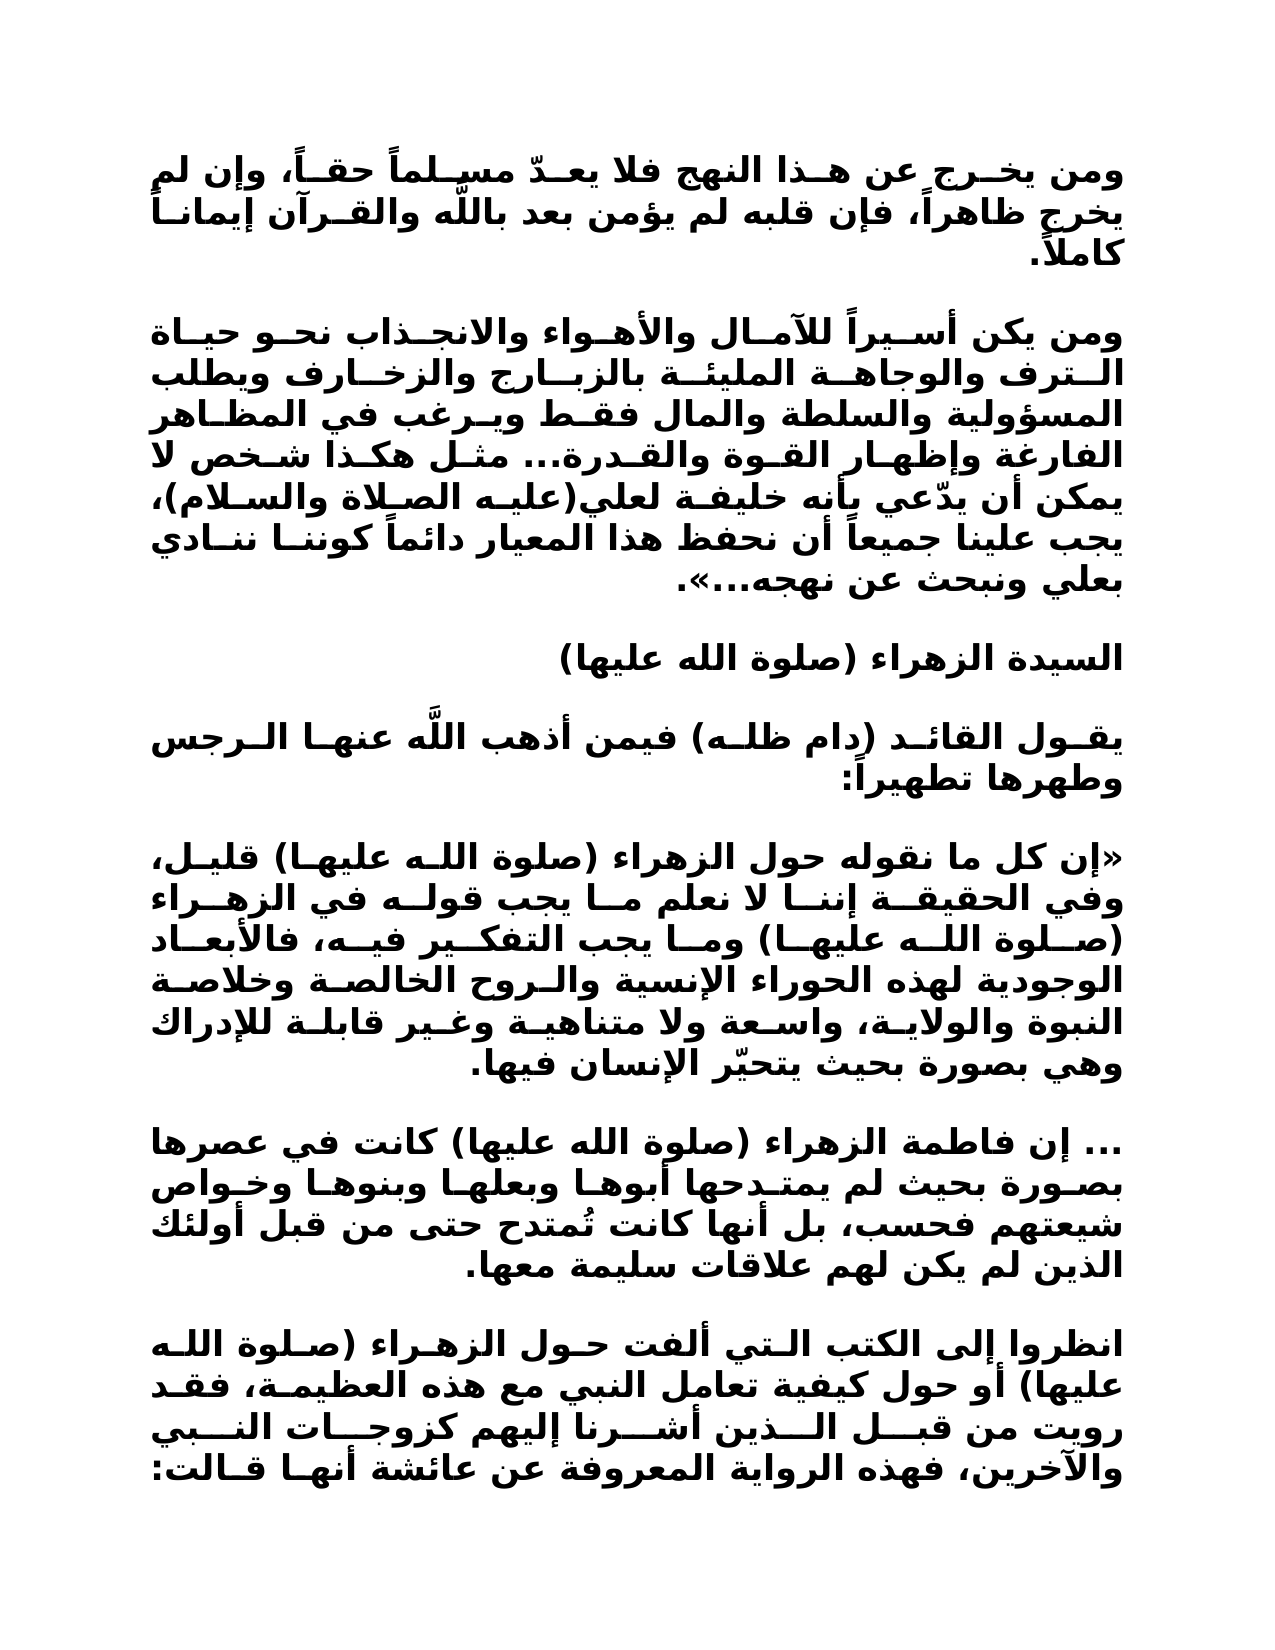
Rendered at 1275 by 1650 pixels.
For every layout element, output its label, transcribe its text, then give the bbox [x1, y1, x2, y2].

text يقول القائد (دام ظله) فيمن أذهب اللَّه عنها الرجس وطهرها تطهيراً: [150, 716, 1125, 799]
text ... إن فاطمة الزهراء (صلوة الله عليها) كانت في عصرها بصورة بحيث لم يمتدحها أبوها وبعلها وبنوها وخواص شيعتهم فحسب، بل أنها كانت تُمتدح حتى من قبل أولئك الذين لم يكن لهم علاقات سليمة معها. [150, 1121, 1125, 1286]
text «إن كل ما نقوله حول الزهراء (صلوة الله عليها) قليل، وفي الحقيقة إننا لا نعلم ما يجب قوله في الزهراء (صلوة الله عليها) وما يجب التفكير فيه، فالأبعاد الوجودية لهذه الحوراء الإنسية والروح الخالصة وخلاصة النبوة والولاية، واسعة ولا متناهية وغير قابلة للإدراك وهي بصورة بحيث يتحيّر الإنسان فيها. [150, 836, 1125, 1084]
text ومن يخرج عن هذا النهج فلا يعدّ مسلماً حقاً، وإن لم يخرج ظاهراً، فإن قلبه لم يؤمن بعد باللَّه والقرآن إيماناً كاملاً. [150, 150, 1125, 274]
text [150, 1324, 1125, 1489]
text السيدة الزهراء (صلوة الله عليها) [150, 637, 1125, 679]
text ومن يكن أسيراً للآمال والأهواء والانجذاب نحو حياة الترف والوجاهة المليئة بالزبارج والزخارف ويطلب المسؤولية والسلطة والمال فقط ويرغب في المظاهر الفارغة وإظهار القوة والقدرة... مثل هكذا شخص لا يمكن أن يدّعي بأنه خليفة لعلي‏(عليه الصلاة والسلام)، يجب علينا جميعاً أن نحفظ هذا المعيار دائماً كوننا ننادي بعلي ونبحث عن نهجه...». [150, 311, 1125, 600]
